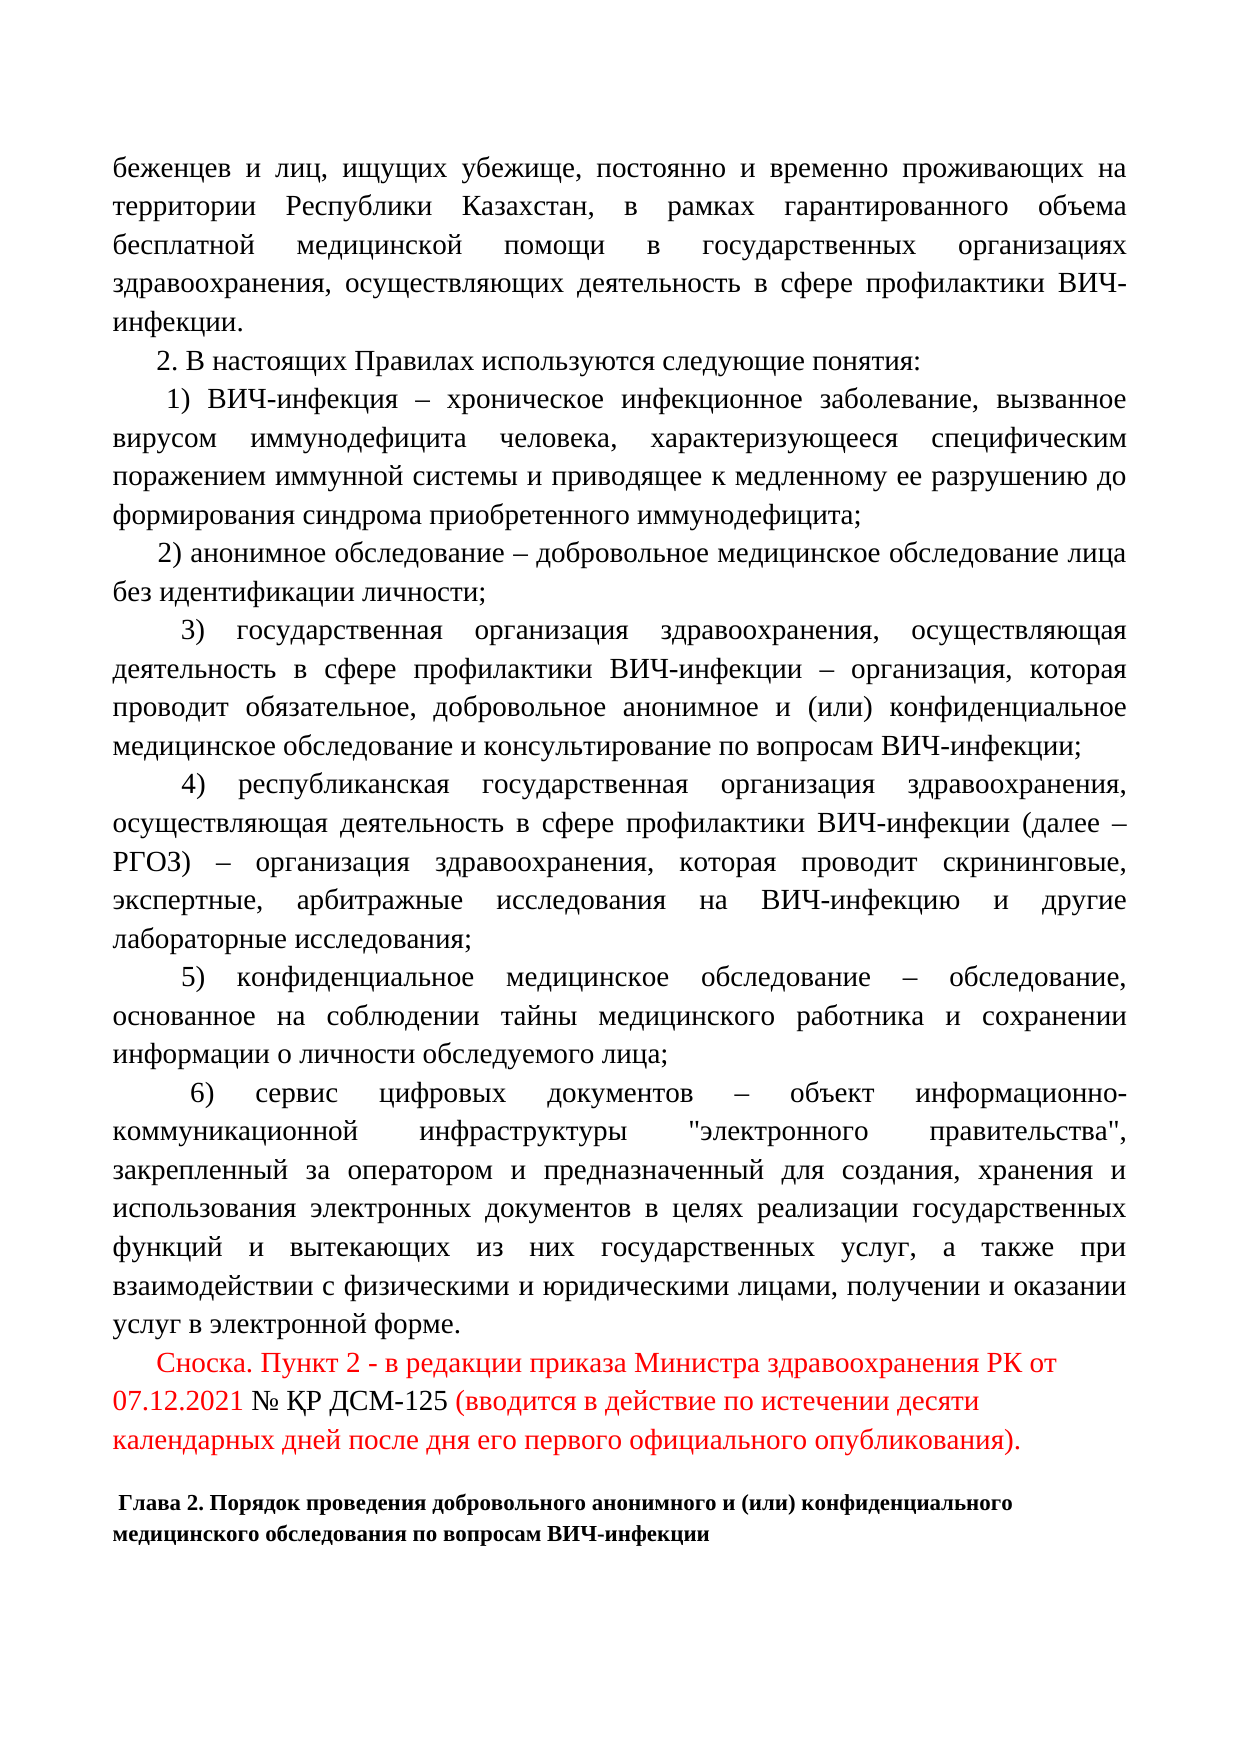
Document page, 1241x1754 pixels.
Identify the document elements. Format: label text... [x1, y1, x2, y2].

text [112, 150, 1128, 338]
text 1) ВИЧ-инфекция – хроническое инфекционное заболевание, вызванное вирусом иммунодефицита человека, характеризующееся специфическим поражением иммунной системы и приводящее к медленному ее разрушению до формирования синдрома приобретенного иммунодефицита; [112, 381, 1128, 530]
text 4) республиканская государственная организация здравоохранения, осуществляющая деятельность в сфере профилактики ВИЧ-инфекции (далее – РГОЗ) – организация здравоохранения, которая проводит скрининговые, экспертные, арбитражные исследования на ВИЧ-инфекцию и другие лабораторные исследования; [112, 767, 1128, 954]
text 5) конфиденциальное медицинское обследование – обследование, основанное на соблюдении тайны медицинского работника и сохранении информации о личности обследуемого лица; [112, 959, 1128, 1070]
text 3) государственная организация здравоохранения, осуществляющая деятельность в сфере профилактики ВИЧ-инфекции – организация, которая проводит обязательное, добровольное анонимное и (или) конфиденциальное медицинское обследование и консультирование по вопросам ВИЧ-инфекции; [112, 612, 1128, 762]
text 6) сервис цифровых документов – объект информационно-коммуникационной инфраструктуры "электронного правительства", закрепленный за оператором и предназначенный для создания, хранения и использования электронных документов в целях реализации государственных функций и вытекающих из них государственных услуг, а также при взаимодействии с физическими и юридическими лицами, получении и оказании услуг в электронной форме. [112, 1075, 1128, 1340]
text Глава 2. Порядок проведения добровольного анонимного и (или) конфиденциального медицинского обследования по вопросам ВИЧ-инфекции [112, 1489, 1128, 1546]
text Сноска. Пункт 2 - в редакции приказа Министра здравоохранения РК от 07.12.2021 № ҚР ДСМ-125 (вводится в действие по истечении десяти календарных дней после дня его первого официального опубликования). [112, 1345, 1128, 1486]
text 2. В настоящих Правилах используются следующие понятия: [112, 343, 1128, 376]
text 2) анонимное обследование – добровольное медицинское обследование лица без идентификации личности; [112, 535, 1128, 607]
